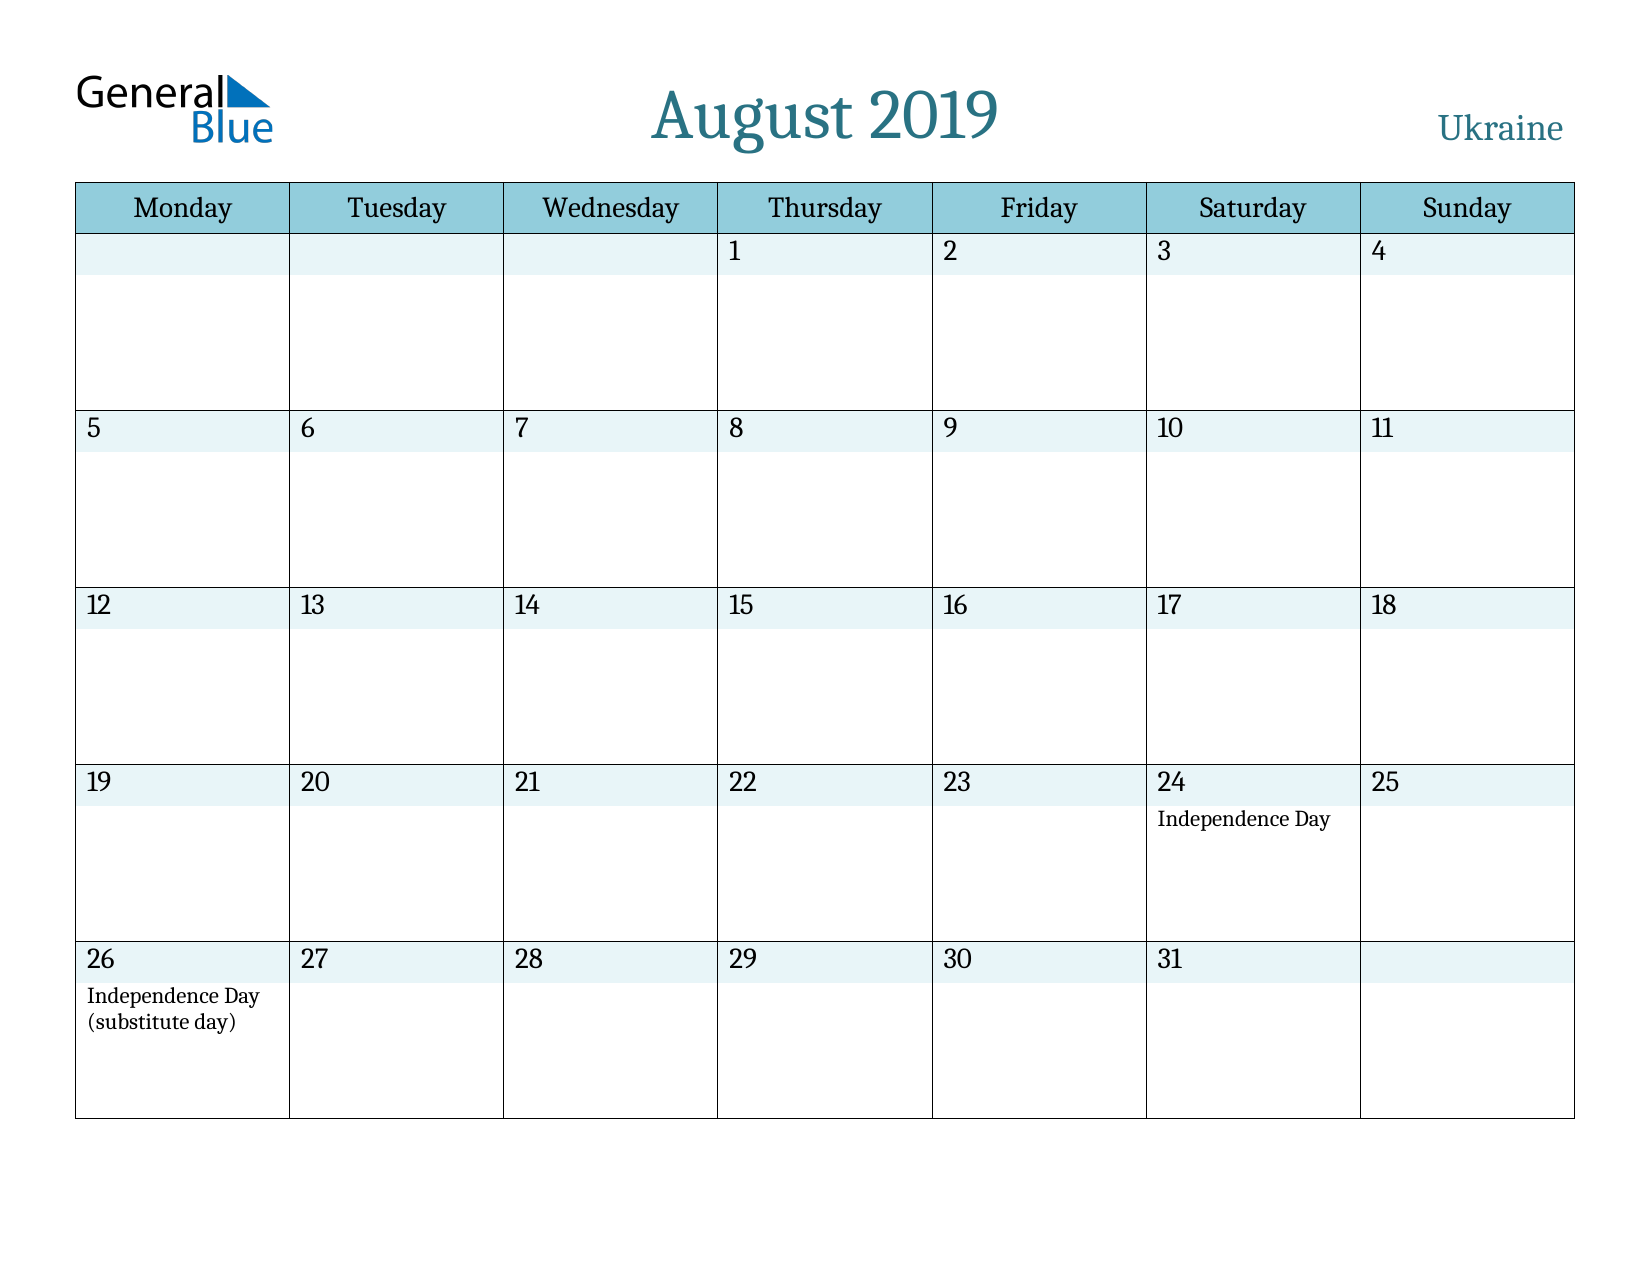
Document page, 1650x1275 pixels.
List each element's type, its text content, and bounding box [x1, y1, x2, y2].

table_cell [933, 452, 1146, 587]
table_cell 7 [504, 411, 717, 452]
table_cell Thursday [718, 183, 932, 233]
table_cell 13 [290, 588, 503, 629]
table_cell 16 [933, 588, 1146, 629]
table_cell [1361, 275, 1574, 410]
table_cell 4 [1361, 234, 1574, 275]
table_cell 25 [1361, 765, 1574, 806]
table_cell [504, 452, 717, 587]
table_cell 6 [290, 411, 503, 452]
table_cell [290, 806, 503, 941]
table_cell [718, 629, 932, 764]
table_cell [504, 234, 717, 275]
table_cell 12 [76, 588, 289, 629]
table_cell [504, 983, 717, 1118]
table_cell Sunday [1361, 183, 1574, 233]
table_cell 18 [1361, 588, 1574, 629]
table_cell 5 [76, 411, 289, 452]
table_cell 29 [718, 942, 932, 983]
table_header August 2019 [504, 75, 1146, 182]
table_header Ukraine [1146, 75, 1574, 182]
table_cell [290, 983, 503, 1118]
table_cell 17 [1147, 588, 1360, 629]
table_cell 28 [504, 942, 717, 983]
table_cell [1361, 452, 1574, 587]
table_cell 8 [718, 411, 932, 452]
table_cell [1361, 983, 1574, 1118]
table_cell [290, 275, 503, 410]
table_cell [76, 275, 289, 410]
table_cell [290, 452, 503, 587]
table_cell [1361, 629, 1574, 764]
table_cell [718, 452, 932, 587]
table_cell Friday [933, 183, 1146, 233]
table_cell [504, 275, 717, 410]
table_header [76, 75, 503, 182]
table_cell 26 [76, 942, 289, 983]
table_cell [718, 983, 932, 1118]
table_cell [290, 629, 503, 764]
table_cell 27 [290, 942, 503, 983]
table_cell 30 [933, 942, 1146, 983]
table_cell [76, 452, 289, 587]
table_cell Independence Day (substitute day) [76, 983, 289, 1118]
table_cell 15 [718, 588, 932, 629]
table_cell [933, 629, 1146, 764]
table_cell [933, 806, 1146, 941]
table_cell [1147, 983, 1360, 1118]
table_cell [1147, 629, 1360, 764]
table_cell 2 [933, 234, 1146, 275]
table_cell 24 [1147, 765, 1360, 806]
table_cell 10 [1147, 411, 1360, 452]
table_cell 11 [1361, 411, 1574, 452]
table_cell [1361, 806, 1574, 941]
table_cell Monday [76, 183, 289, 233]
table_cell 20 [290, 765, 503, 806]
table_cell Wednesday [504, 183, 717, 233]
table_cell 9 [933, 411, 1146, 452]
table_cell 23 [933, 765, 1146, 806]
table_cell 19 [76, 765, 289, 806]
table_cell [933, 275, 1146, 410]
table_cell [1361, 942, 1574, 983]
table_cell [76, 234, 289, 275]
table_cell [933, 983, 1146, 1118]
table_cell [290, 234, 503, 275]
table_cell [504, 629, 717, 764]
table_cell [718, 806, 932, 941]
table_cell 31 [1147, 942, 1360, 983]
table_cell [1147, 452, 1360, 587]
table_cell [76, 629, 289, 764]
table_cell 1 [718, 234, 932, 275]
table_cell Saturday [1147, 183, 1360, 233]
table_cell 14 [504, 588, 717, 629]
table_cell [1147, 275, 1360, 410]
table_cell Independence Day [1147, 806, 1360, 941]
table_cell 22 [718, 765, 932, 806]
table_cell [718, 275, 932, 410]
table_cell [76, 806, 289, 941]
table_cell 21 [504, 765, 717, 806]
table_cell Tuesday [290, 183, 503, 233]
table_cell [504, 806, 717, 941]
table_cell 3 [1147, 234, 1360, 275]
picture [77, 75, 273, 143]
